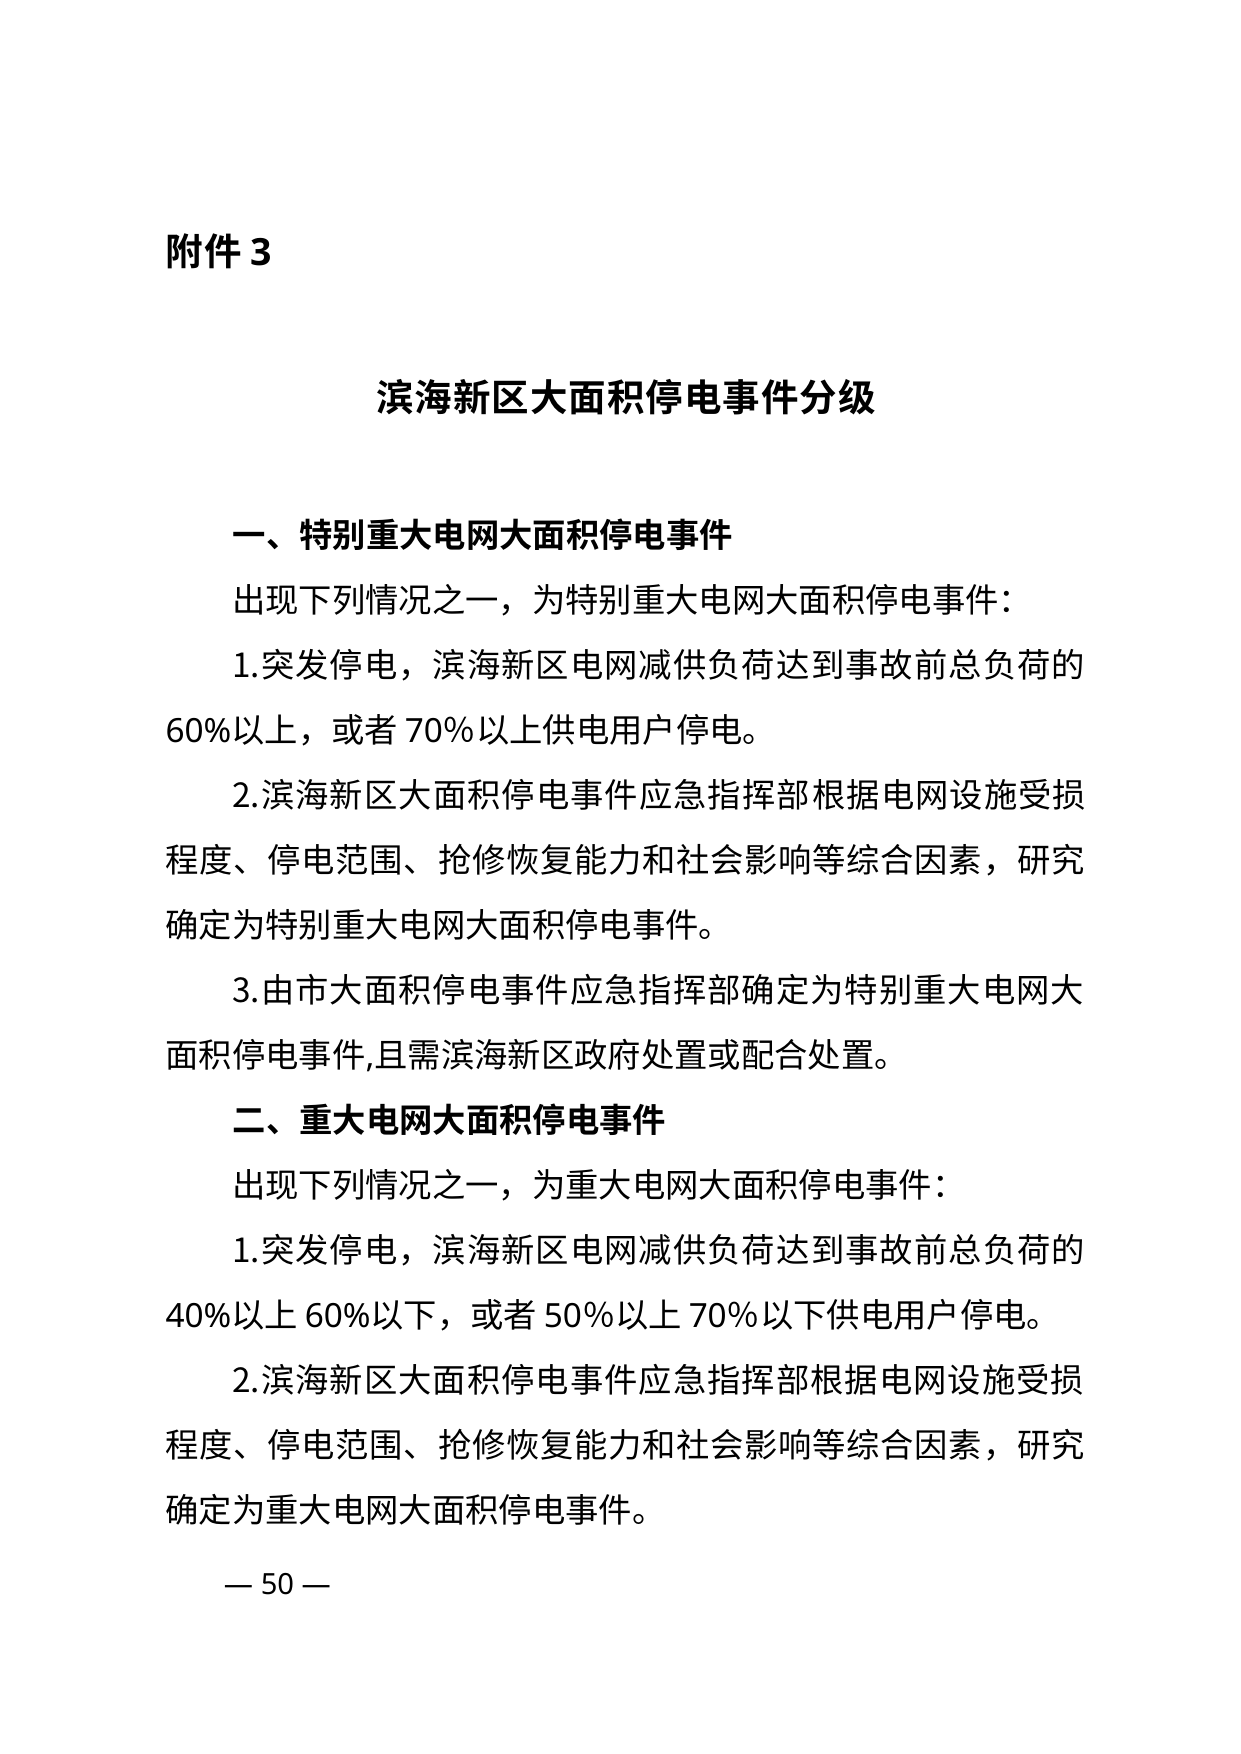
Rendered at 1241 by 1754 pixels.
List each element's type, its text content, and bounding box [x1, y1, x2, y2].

text 二、重大电网大面积停电事件 [165, 1086, 1087, 1151]
text 1.突发停电，滨海新区电网减供负荷达到事故前总负荷的40%以上60%以下，或者50％以上70％以下供电用户停电。 [165, 1216, 1087, 1346]
text 3.由市大面积停电事件应急指挥部确定为特别重大电网大面积停电事件,且需滨海新区政府处置或配合处置。 [165, 956, 1087, 1086]
text 滨海新区大面积停电事件分级 [165, 362, 1087, 427]
text 1.突发停电，滨海新区电网减供负荷达到事故前总负荷的60%以上，或者70％以上供电用户停电。 [165, 631, 1087, 761]
text 一、特别重大电网大面积停电事件 [165, 501, 1087, 566]
text 出现下列情况之一，为特别重大电网大面积停电事件： [165, 566, 1087, 631]
text 附件3 [165, 216, 1087, 281]
text 2.滨海新区大面积停电事件应急指挥部根据电网设施受损程度、停电范围、抢修恢复能力和社会影响等综合因素，研究确定为重大电网大面积停电事件。 [165, 1346, 1087, 1541]
text 出现下列情况之一，为重大电网大面积停电事件： [165, 1151, 1087, 1216]
text 2.滨海新区大面积停电事件应急指挥部根据电网设施受损程度、停电范围、抢修恢复能力和社会影响等综合因素，研究确定为特别重大电网大面积停电事件。 [165, 761, 1087, 956]
